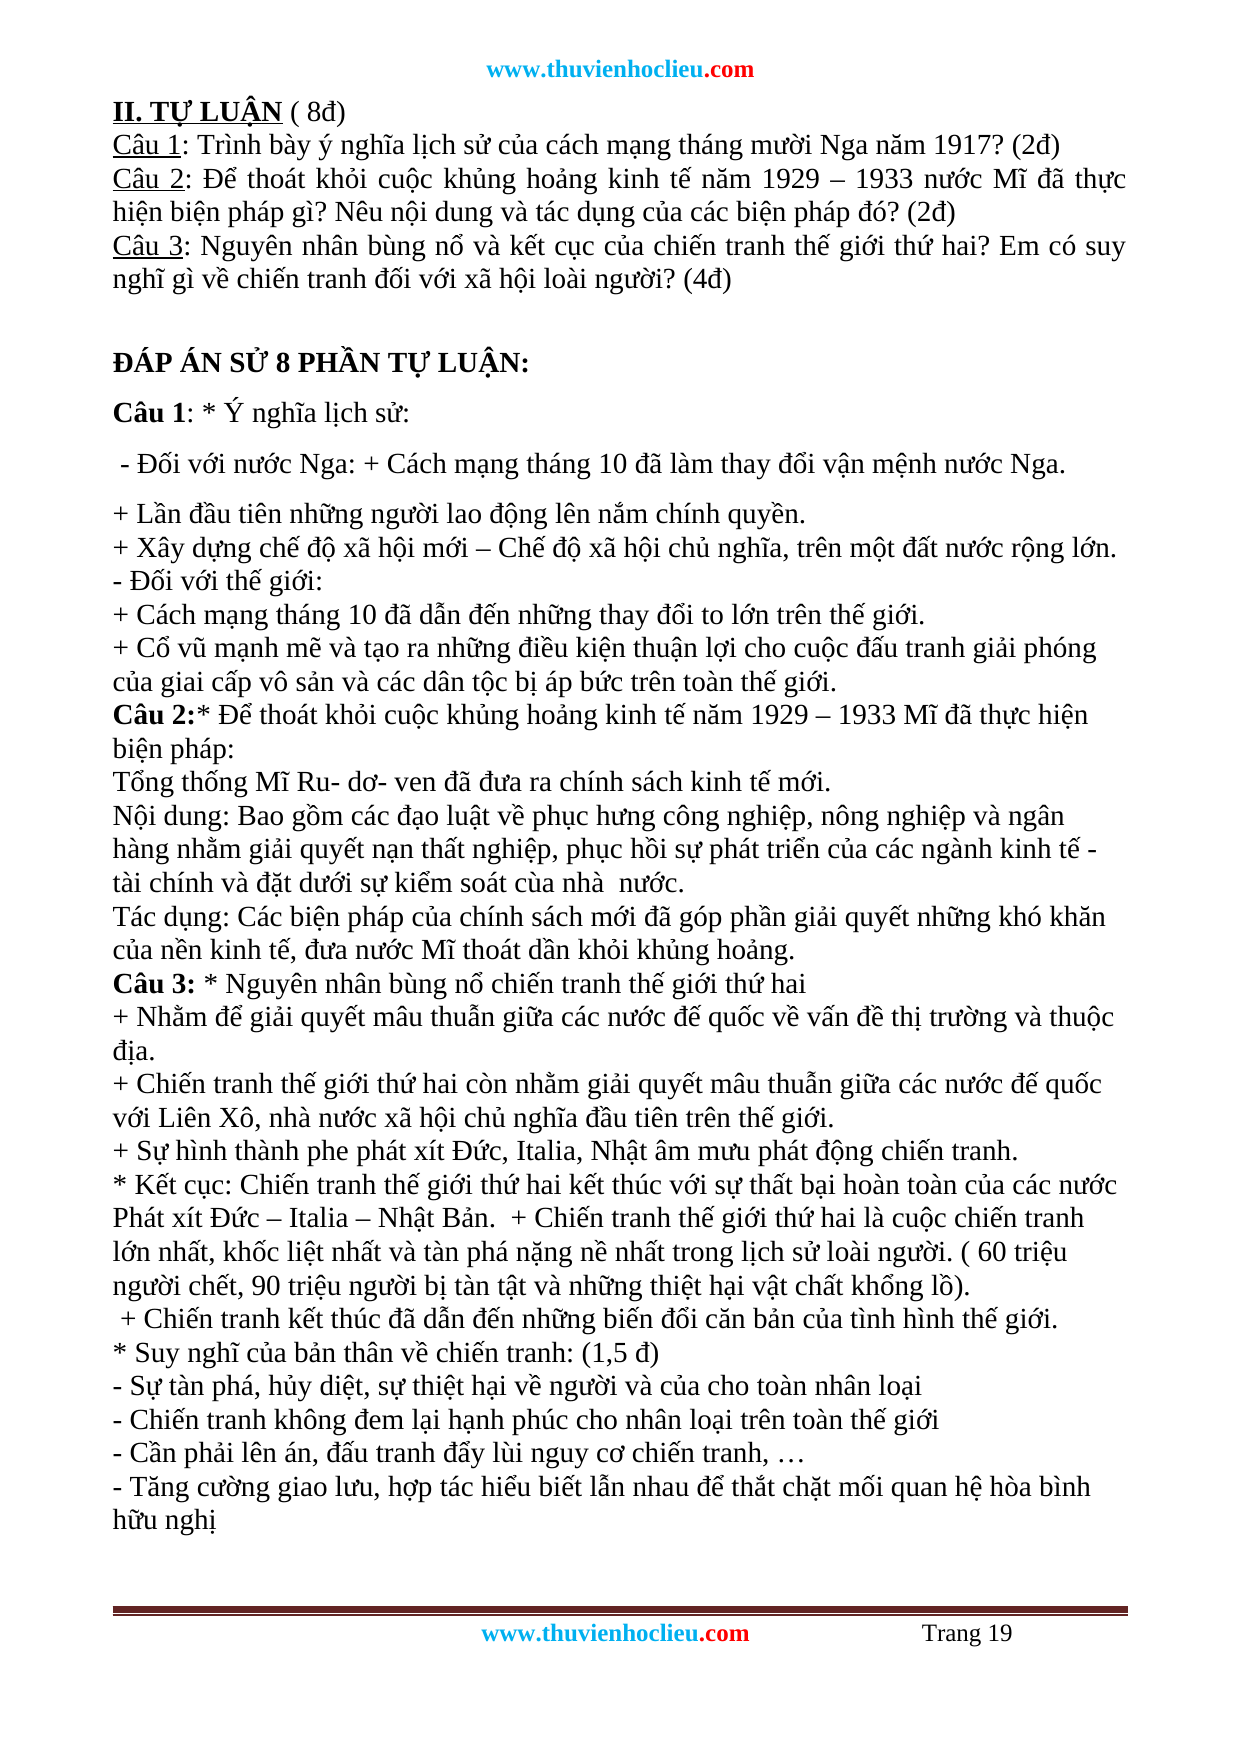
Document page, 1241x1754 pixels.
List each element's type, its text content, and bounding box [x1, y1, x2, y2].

text Câu 1: * Ý nghĩa lịch sử: [112, 396, 1128, 429]
text - Sự tàn phá, hủy diệt, sự thiệt hại về người và của cho toàn nhân loại [112, 1368, 1128, 1402]
text ĐÁP ÁN SỬ 8 PHẦN TỰ LUẬN: [112, 345, 1128, 379]
text - Cần phải lên án, đấu tranh đẩy lùi nguy cơ chiến tranh, … [112, 1435, 1128, 1469]
text Nội dung: Bao gồm các đạo luật về phục hưng công nghiệp, nông nghiệp và ngân hàng nhằm giải quyết nạn thất nghiệp, phục hồi sự phát triển của các ngành kinh tế - tài chính và đặt dưới sự kiểm soát cùa nhà nước. [112, 798, 1128, 899]
text Tổng thống Mĩ Ru- dơ- ven đã đưa ra chính sách kinh tế mới. [112, 764, 1128, 798]
text + Cách mạng tháng 10 đã dẫn đến những thay đổi to lớn trên thế giới. [112, 597, 1128, 630]
text + Chiến tranh thế giới thứ hai còn nhằm giải quyết mâu thuẫn giữa các nước đế quốc với Liên Xô, nhà nước xã hội chủ nghĩa đầu tiên trên thế giới. [112, 1066, 1128, 1133]
text - Chiến tranh không đem lại hạnh phúc cho nhân loại trên toàn thế giới [112, 1402, 1128, 1435]
text + Nhằm để giải quyết mâu thuẫn giữa các nước đế quốc về vấn đề thị trường và thuộc địa. [112, 999, 1128, 1066]
text + Cổ vũ mạnh mẽ và tạo ra những điều kiện thuận lợi cho cuộc đấu tranh giải phóng của giai cấp vô sản và các dân tộc bị áp bức trên toàn thế giới. [112, 630, 1128, 697]
text - Tăng cường giao lưu, hợp tác hiểu biết lẫn nhau để thắt chặt mối quan hệ hòa bình hữu nghị [112, 1469, 1128, 1536]
text Câu 1: Trình bày ý nghĩa lịch sử của cách mạng tháng mười Nga năm 1917? (2đ) [112, 127, 1128, 161]
text + Sự hình thành phe phát xít Đức, Italia, Nhật âm mưu phát động chiến tranh. [112, 1133, 1128, 1167]
text Câu 3: Nguyên nhân bùng nổ và kết cục của chiến tranh thế giới thứ hai? Em có suy nghĩ gì về chiến tranh đối với xã hội loài người? (4đ) [112, 228, 1128, 295]
text * Suy nghĩ của bản thân về chiến tranh: (1,5 đ) [112, 1335, 1128, 1368]
text - Đối với nước Nga: + Cách mạng tháng 10 đã làm thay đổi vận mệnh nước Nga. [112, 446, 1128, 479]
text - Đối với thế giới: [112, 563, 1128, 597]
text + Chiến tranh kết thúc đã dẫn đến những biến đổi căn bản của tình hình thế giới. [112, 1301, 1128, 1335]
text Câu 3: * Nguyên nhân bùng nổ chiến tranh thế giới thứ hai [112, 966, 1128, 999]
text * Kết cục: Chiến tranh thế giới thứ hai kết thúc với sự thất bại hoàn toàn của các nước Phát xít Đức – Italia – Nhật Bản. + Chiến tranh thế giới thứ hai là cuộc chiến tranh lớn nhất, khốc liệt nhất và tàn phá nặng nề nhất trong lịch sử loài người. ( 60 triệu người chết, 90 triệu người bị tàn tật và những thiệt hại vật chất khổng lồ). [112, 1167, 1128, 1301]
text Tác dụng: Các biện pháp của chính sách mới đã góp phần giải quyết những khó khăn của nền kinh tế, đưa nước Mĩ thoát dần khỏi khủng hoảng. [112, 899, 1128, 966]
text + Lần đầu tiên những người lao động lên nắm chính quyền. [112, 496, 1128, 530]
text Câu 2:* Để thoát khỏi cuộc khủng hoảng kinh tế năm 1929 – 1933 Mĩ đã thực hiện biện pháp: [112, 697, 1128, 764]
text + Xây dựng chế độ xã hội mới – Chế độ xã hội chủ nghĩa, trên một đất nước rộng lớn. [112, 530, 1128, 563]
text Câu 2: Để thoát khỏi cuộc khủng hoảng kinh tế năm 1929 – 1933 nước Mĩ đã thực hiện biện pháp gì? Nêu nội dung và tác dụng của các biện pháp đó? (2đ) [112, 161, 1128, 228]
text II. TỰ LUẬN ( 8đ) [112, 94, 1128, 127]
